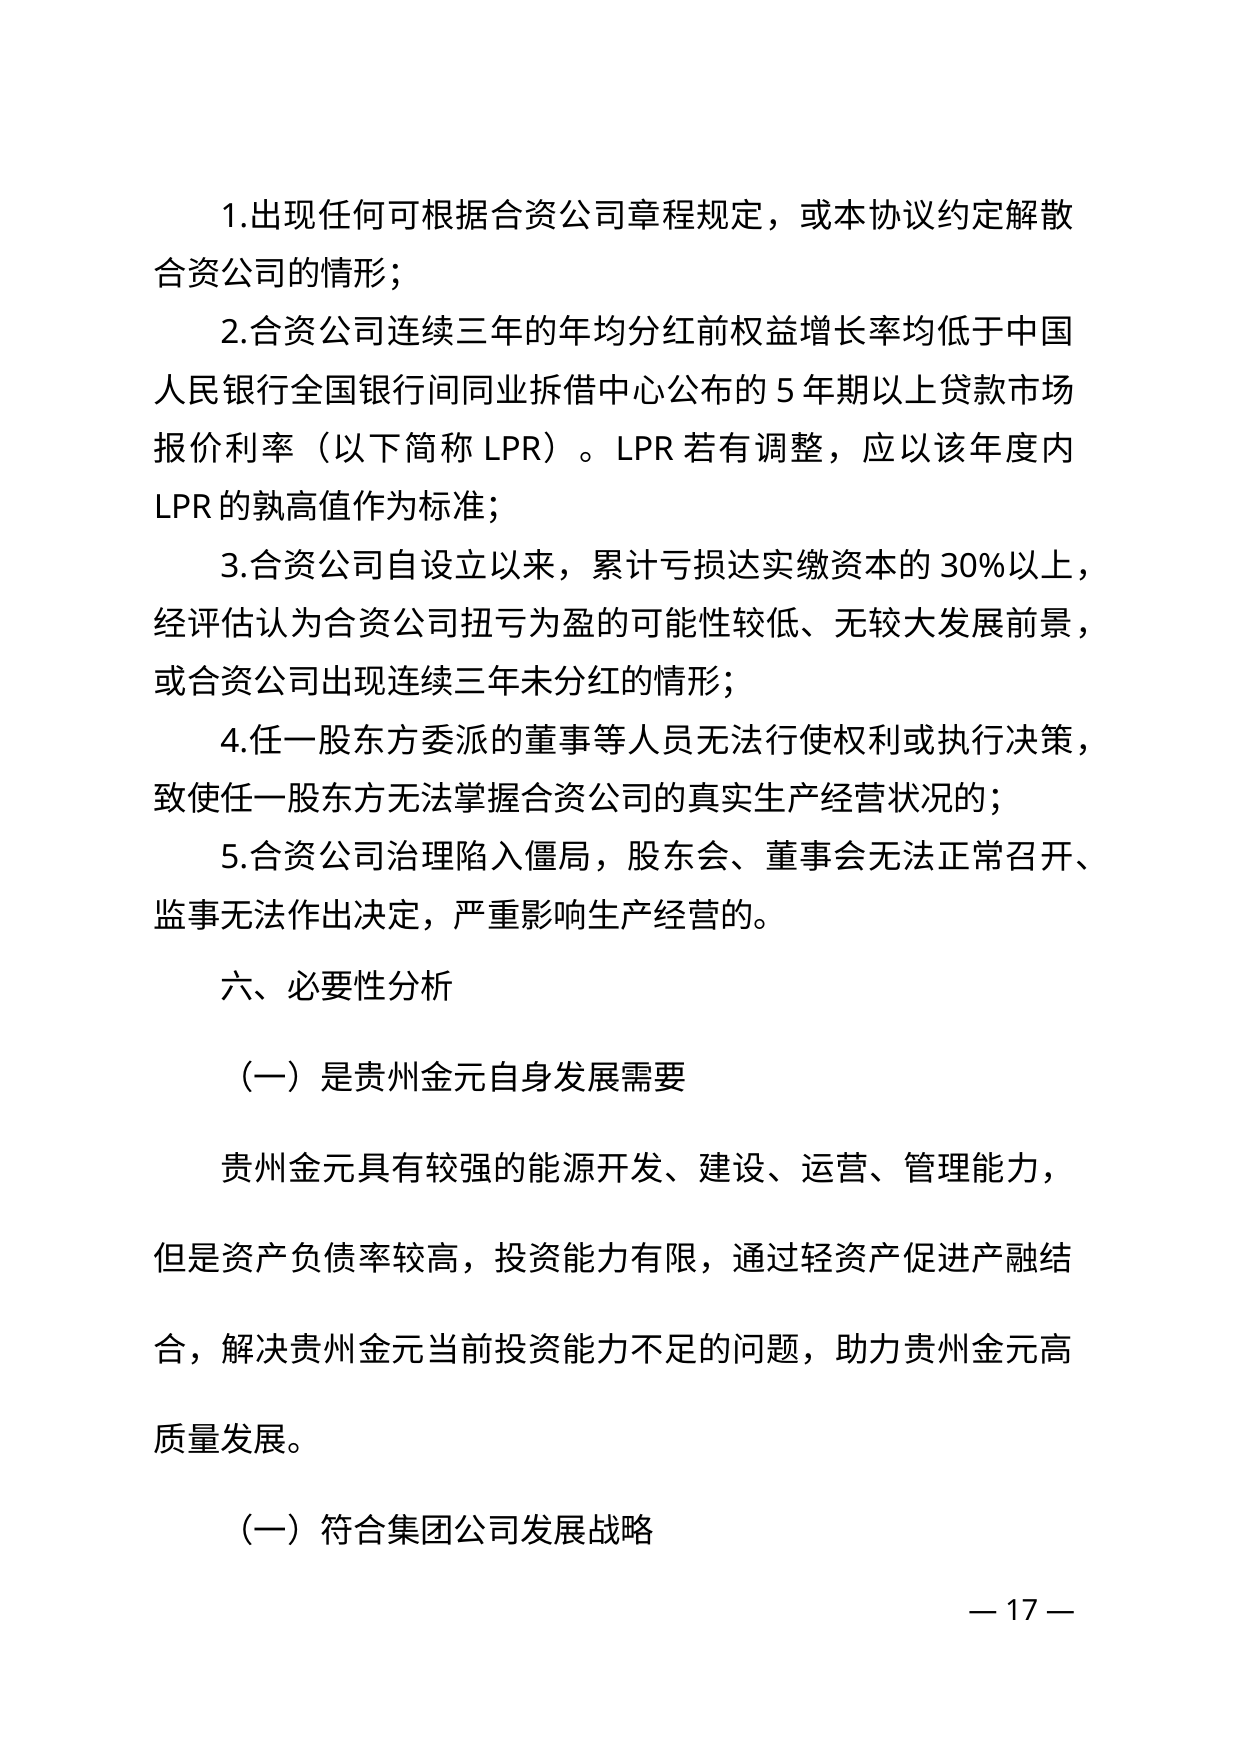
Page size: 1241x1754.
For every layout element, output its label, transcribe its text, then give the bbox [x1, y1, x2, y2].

text 2.合资公司连续三年的年均分红前权益增长率均低于中国人民银行全国银行间同业拆借中心公布的5年期以上贷款市场报价利率（以下简称LPR）。LPR若有调整，应以该年度内LPR的孰高值作为标准； [153, 297, 1075, 531]
text 3.合资公司自设立以来，累计亏损达实缴资本的30%以上，经评估认为合资公司扭亏为盈的可能性较低、无较大发展前景，或合资公司出现连续三年未分红的情形； [153, 531, 1075, 706]
text 贵州金元具有较强的能源开发、建设、运营、管理能力，但是资产负债率较高，投资能力有限，通过轻资产促进产融结合，解决贵州金元当前投资能力不足的问题，助力贵州金元高质量发展。 [153, 1120, 1075, 1483]
text 4.任一股东方委派的董事等人员无法行使权利或执行决策，致使任一股东方无法掌握合资公司的真实生产经营状况的； [153, 706, 1075, 822]
text 六、必要性分析 [153, 939, 1075, 1029]
text 1.出现任何可根据合资公司章程规定，或本协议约定解散合资公司的情形； [153, 181, 1075, 297]
text 5.合资公司治理陷入僵局，股东会、董事会无法正常召开、监事无法作出决定，严重影响生产经营的。 [153, 822, 1075, 939]
text （一）符合集团公司发展战略 [153, 1483, 1075, 1573]
text （一）是贵州金元自身发展需要 [153, 1029, 1075, 1120]
